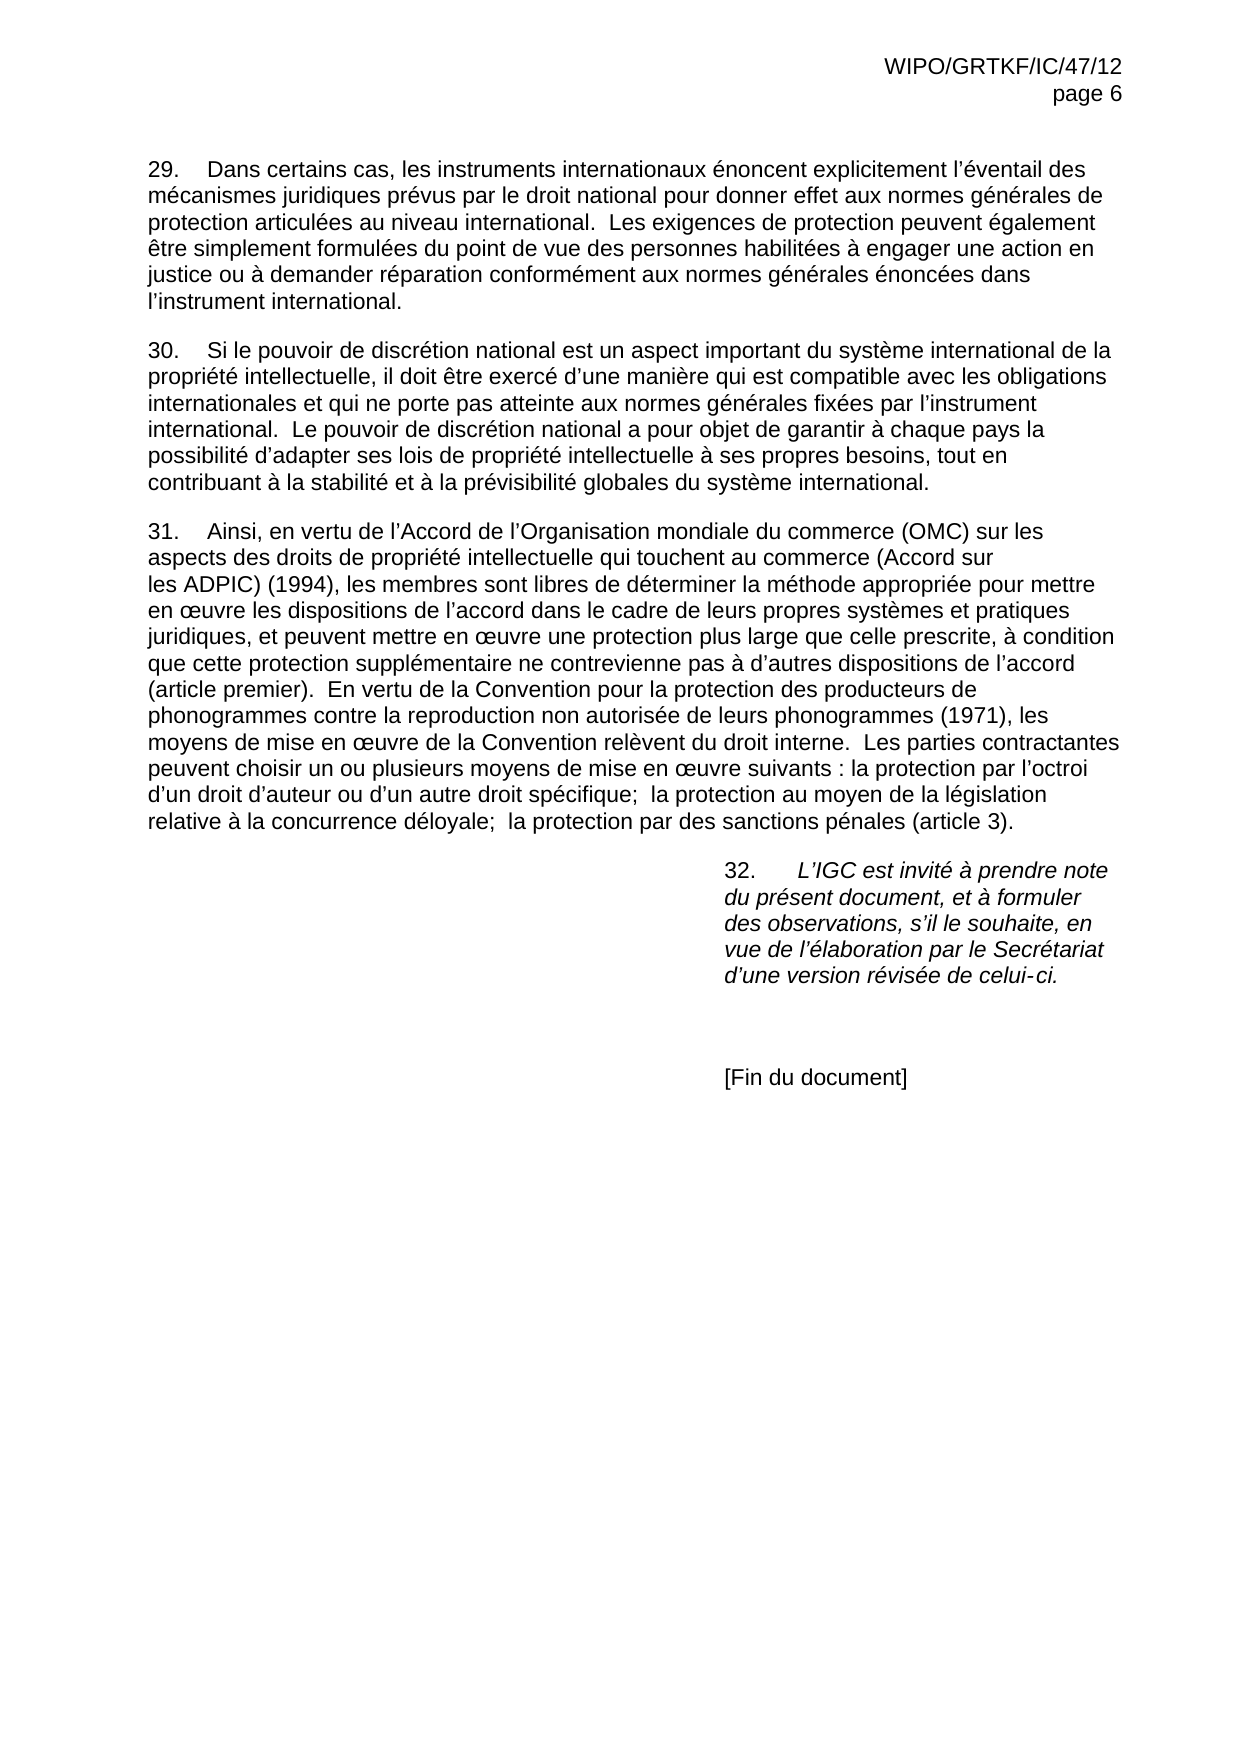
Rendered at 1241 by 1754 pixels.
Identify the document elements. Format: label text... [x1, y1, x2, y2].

text Si le pouvoir de discrétion national est un aspect important du système international de la propriété intellectuelle, il doit être exercé d’une manière qui est compatible avec les obligations internationales et qui ne porte pas atteinte aux normes générales fixées par l’instrument international. Le pouvoir de discrétion national a pour objet de garantir à chaque pays la possibilité d’adapter ses lois de propriété intellectuelle à ses propres besoins, tout en contribuant à la stabilité et à la prévisibilité globales du système international. [148, 337, 1122, 495]
text Ainsi, en vertu de l’Accord de l’Organisation mondiale du commerce (OMC) sur les aspects des droits de propriété intellectuelle qui touchent au commerce (Accord sur les ADPIC) (1994), les membres sont libres de déterminer la méthode appropriée pour mettre en œuvre les dispositions de l’accord dans le cadre de leurs propres systèmes et pratiques juridiques, et peuvent mettre en œuvre une protection plus large que celle prescrite, à condition que cette protection supplémentaire ne contrevienne pas à d’autres dispositions de l’accord (article premier). En vertu de la Convention pour la protection des producteurs de phonogrammes contre la reproduction non autorisée de leurs phonogrammes (1971), les moyens de mise en œuvre de la Convention relèvent du droit interne. Les parties contractantes peuvent choisir un ou plusieurs moyens de mise en œuvre suivants : la protection par l’octroi d’un droit d’auteur ou d’un autre droit spécifique; la protection au moyen de la législation relative à la concurrence déloyale; la protection par des sanctions pénales (article 3). [148, 518, 1122, 834]
text Dans certains cas, les instruments internationaux énoncent explicitement l’éventail des mécanismes juridiques prévus par le droit national pour donner effet aux normes générales de protection articulées au niveau international. Les exigences de protection peuvent également être simplement formulées du point de vue des personnes habilitées à engager une action en justice ou à demander réparation conformément aux normes générales énoncées dans l’instrument international. [148, 156, 1122, 314]
text L’IGC est invité à prendre note du présent document, et à formuler des observations, s’il le souhaite, en vue de l’élaboration par le Secrétariat d’une version révisée de celui-ci. [724, 857, 1122, 989]
text [Fin du document] [724, 1064, 1122, 1090]
